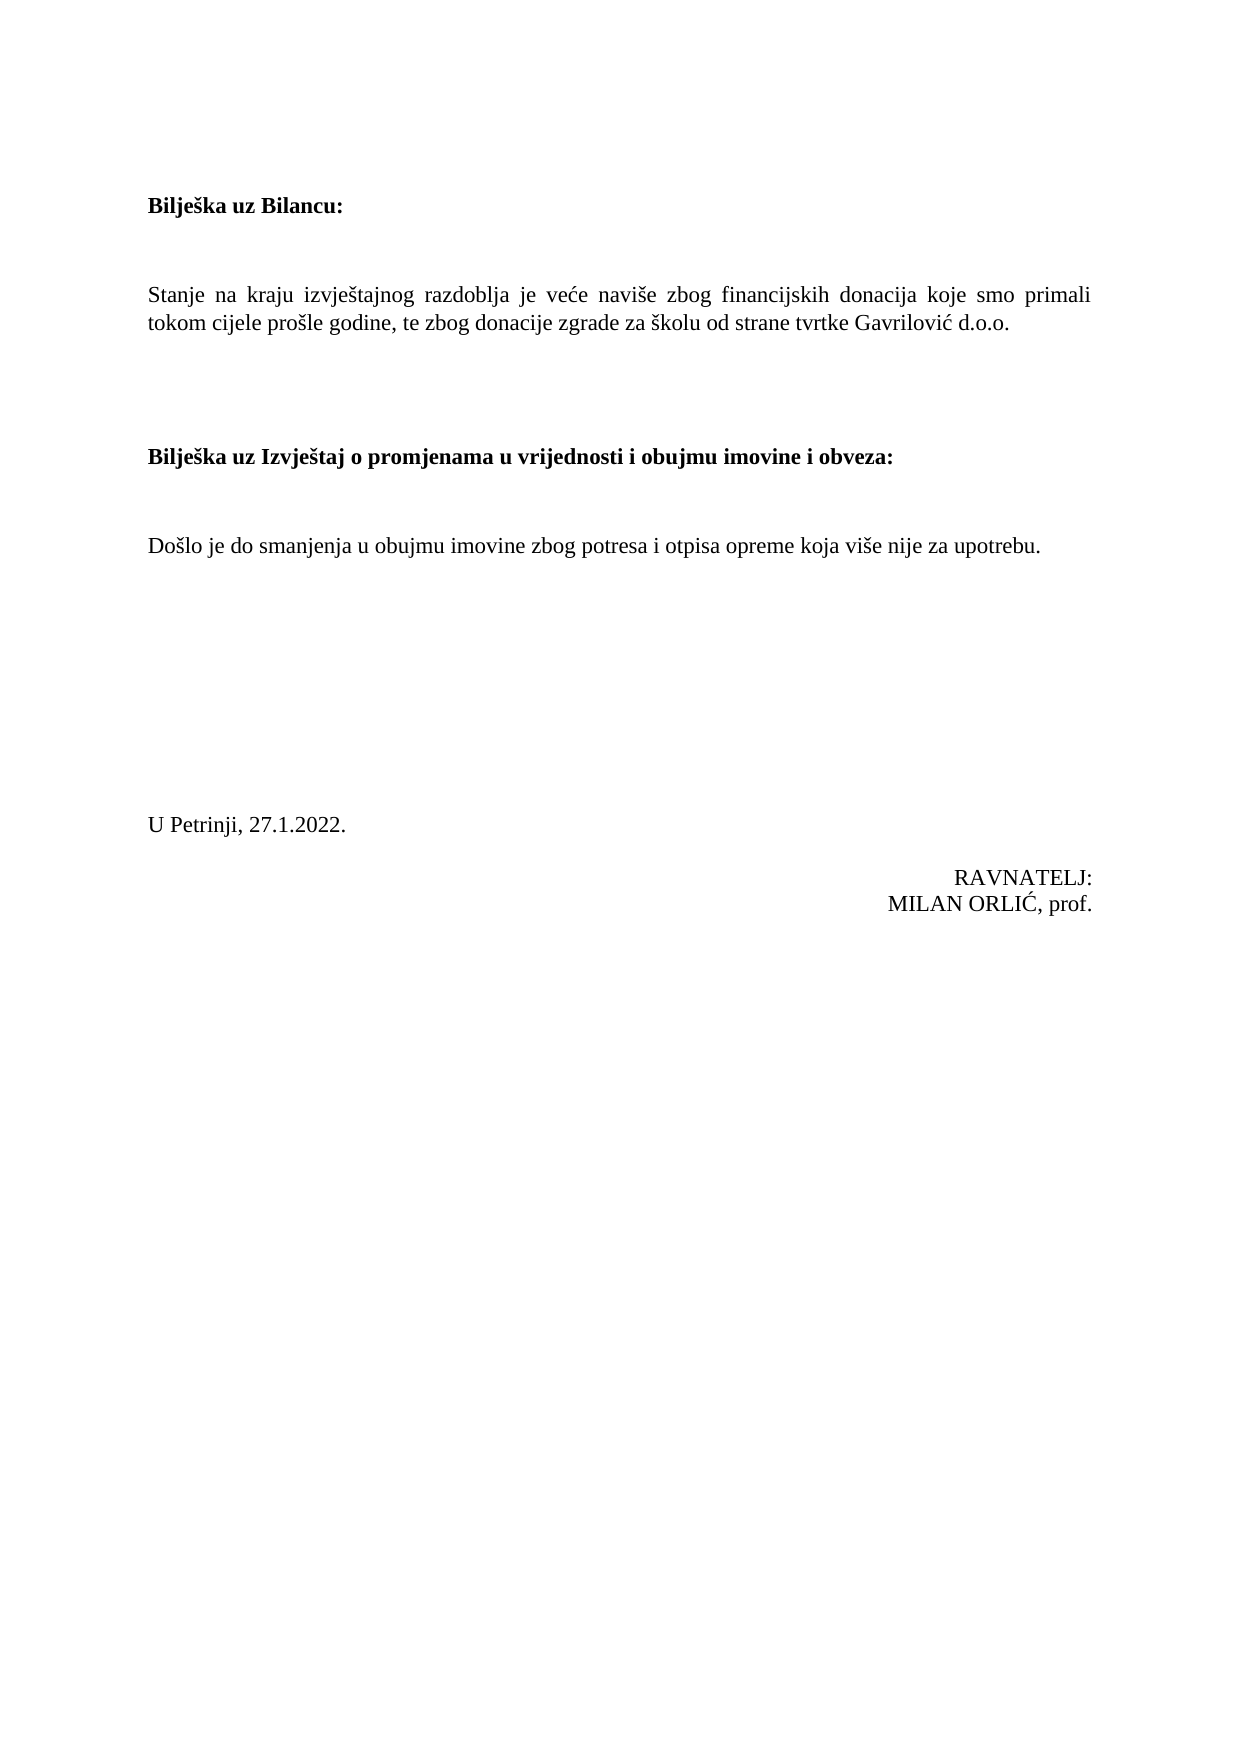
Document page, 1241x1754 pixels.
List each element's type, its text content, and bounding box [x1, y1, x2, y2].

text Došlo je do smanjenja u obujmu imovine zbog potresa i otpisa opreme koja više nije za upotrebu. [148, 532, 1093, 558]
text U Petrinji, 27.1.2022. [148, 811, 1093, 837]
text Bilješka uz Izvještaj o promjenama u vrijednosti i obujmu imovine i obveza: [148, 443, 1093, 469]
text Bilješka uz Bilancu: [148, 192, 1093, 218]
text RAVNATELJ: [148, 864, 1093, 890]
text MILAN ORLIĆ, prof. [148, 890, 1093, 917]
text Stanje na kraju izvještajnog razdoblja je veće naviše zbog financijskih donacija koje smo primali tokom cijele prošle godine, te zbog donacije zgrade za školu od strane tvrtke Gavrilović d.o.o. [148, 281, 1093, 336]
